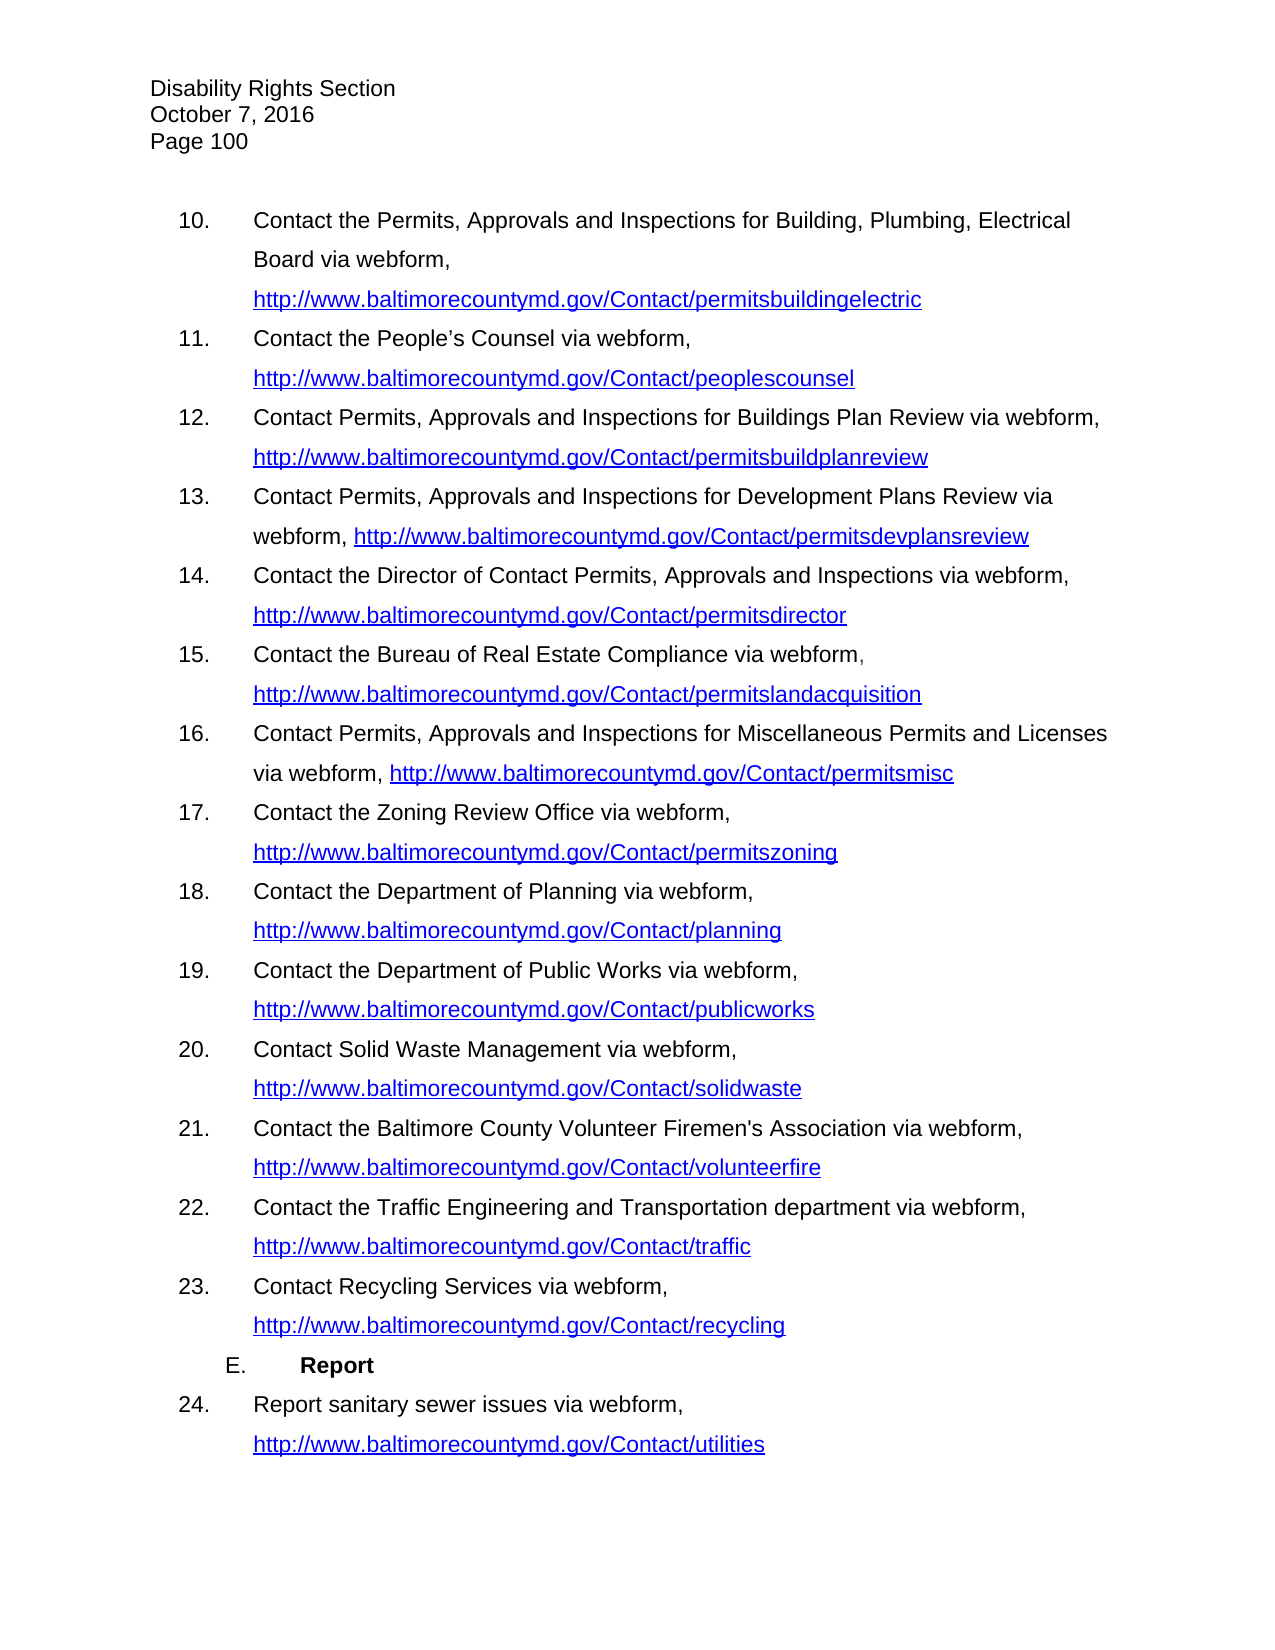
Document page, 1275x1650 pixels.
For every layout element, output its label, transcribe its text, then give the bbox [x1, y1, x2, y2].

list Contact the Department of Planning via webform, http://www.baltimorecountymd.gov/Contact/planning [178, 878, 1125, 944]
list Contact the Permits, Approvals and Inspections for Building, Plumbing, Electrical Board via webform, http://www.baltimorecountymd.gov/Contact/permitsbuildingelectric [178, 207, 1125, 312]
list Contact Recycling Services via webform, http://www.baltimorecountymd.gov/Contact/recycling [178, 1273, 1125, 1338]
subtitle Report [225, 1352, 1125, 1378]
list Contact Solid Waste Management via webform, http://www.baltimorecountymd.gov/Contact/solidwaste [178, 1036, 1125, 1102]
list Report sanitary sewer issues via webform, http://www.baltimorecountymd.gov/Contact/utilities [178, 1391, 1125, 1457]
list Contact the Zoning Review Office via webform, http://www.baltimorecountymd.gov/Contact/permitszoning [178, 799, 1125, 865]
list Contact Permits, Approvals and Inspections for Buildings Plan Review via webform, http://www.baltimorecountymd.gov/Contact/permitsbuildplanreview [178, 404, 1125, 470]
list Contact the Baltimore County Volunteer Firemen's Association via webform, http://www.baltimorecountymd.gov/Contact/volunteerfire [178, 1115, 1125, 1181]
list Contact Permits, Approvals and Inspections for Development Plans Review via webform, http://www.baltimorecountymd.gov/Contact/permitsdevplansreview [178, 483, 1125, 549]
list Contact the Traffic Engineering and Transportation department via webform, http://www.baltimorecountymd.gov/Contact/traffic [178, 1194, 1125, 1259]
list Contact the People’s Counsel via webform, http://www.baltimorecountymd.gov/Contact/peoplescounsel [178, 325, 1125, 391]
list Contact the Department of Public Works via webform, http://www.baltimorecountymd.gov/Contact/publicworks [178, 957, 1125, 1023]
list Contact Permits, Approvals and Inspections for Miscellaneous Permits and Licenses via webform, http://www.baltimorecountymd.gov/Contact/permitsmisc [178, 720, 1125, 786]
list Contact the Director of Contact Permits, Approvals and Inspections via webform, http://www.baltimorecountymd.gov/Contact/permitsdirector [178, 562, 1125, 628]
list Contact the Bureau of Real Estate Compliance via webform, http://www.baltimorecountymd.gov/Contact/permitslandacquisition [178, 641, 1125, 707]
